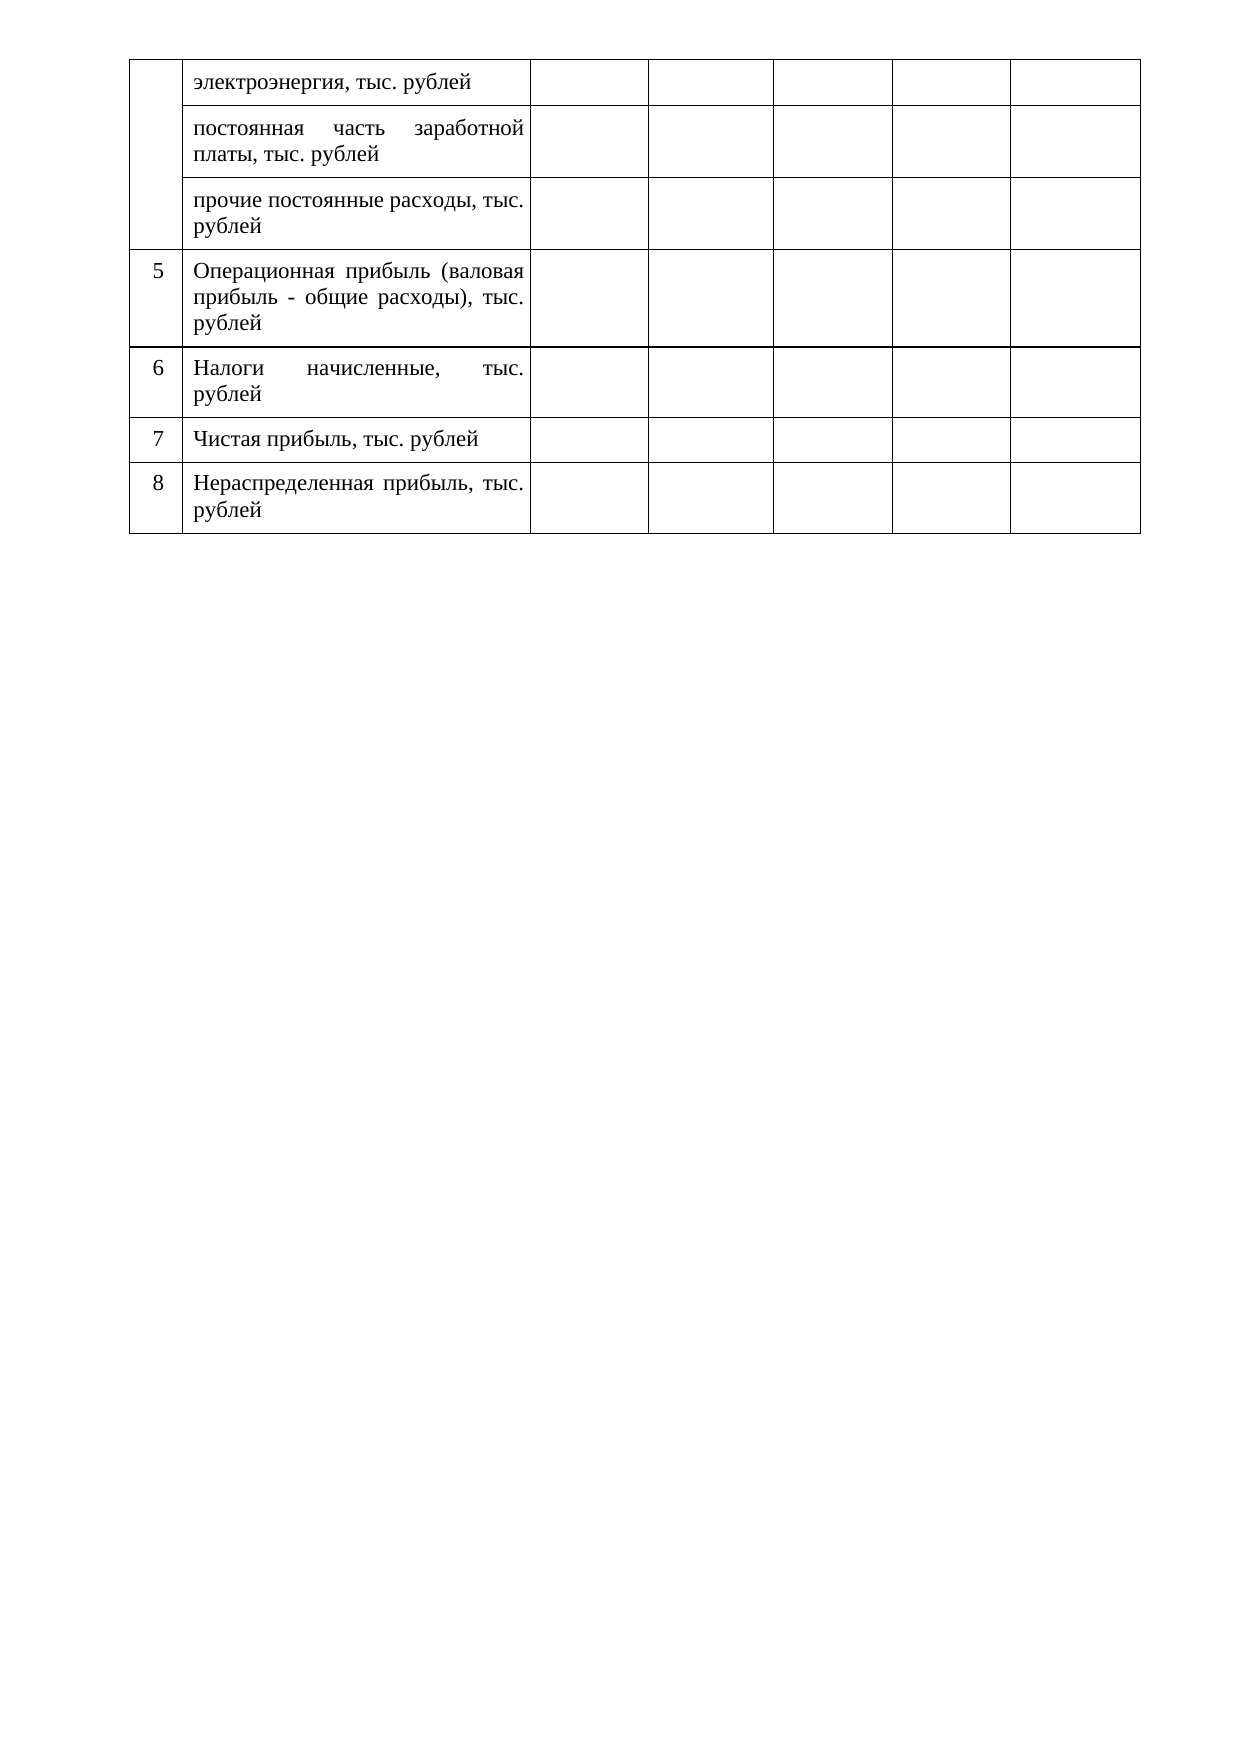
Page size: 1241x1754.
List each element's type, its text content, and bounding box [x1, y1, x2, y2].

table_cell [1011, 348, 1140, 417]
table_cell [531, 178, 648, 249]
table_cell Чистая прибыль, тыс. рублей [183, 418, 530, 462]
table_cell [774, 348, 892, 417]
table_cell [649, 178, 773, 249]
table_cell [531, 60, 648, 105]
table_cell [531, 106, 648, 177]
table_cell электроэнергия, тыс. рублей [183, 60, 530, 105]
table_cell постоянная часть заработной платы, тыс. рублей [183, 106, 530, 177]
table_cell [893, 178, 1010, 249]
table_cell [893, 60, 1010, 105]
table_cell [1011, 60, 1140, 105]
table_cell [893, 418, 1010, 462]
table_cell [531, 250, 648, 346]
table_cell [893, 250, 1010, 346]
table_cell [774, 418, 892, 462]
table_cell [1011, 106, 1140, 177]
table_cell Операционная прибыль (валовая прибыль - общие расходы), тыс. рублей [183, 250, 530, 346]
table_cell 5 [130, 250, 182, 346]
table_cell [649, 348, 773, 417]
table_cell [649, 250, 773, 346]
table_cell [649, 418, 773, 462]
table_cell [531, 463, 648, 533]
table_cell прочие постоянные расходы, тыс. рублей [183, 178, 530, 249]
table_cell [893, 106, 1010, 177]
table_cell 7 [130, 418, 182, 462]
table_cell [774, 250, 892, 346]
table_cell [649, 463, 773, 533]
table_cell [531, 348, 648, 417]
table_cell [1011, 178, 1140, 249]
table_cell [531, 418, 648, 462]
table_cell [1011, 418, 1140, 462]
table_cell [774, 178, 892, 249]
table_cell [1011, 463, 1140, 533]
table_cell [649, 60, 773, 105]
table_cell [774, 60, 892, 105]
table_cell [649, 106, 773, 177]
table_cell 6 [130, 348, 182, 417]
table_cell 8 [130, 463, 182, 533]
table_cell [774, 106, 892, 177]
table_cell [1011, 250, 1140, 346]
table_cell Налоги начисленные, тыс. рублей [183, 348, 530, 417]
table_cell [774, 463, 892, 533]
table_cell [893, 348, 1010, 417]
table_cell Нераспределенная прибыль, тыс. рублей [183, 463, 530, 533]
table_cell [893, 463, 1010, 533]
